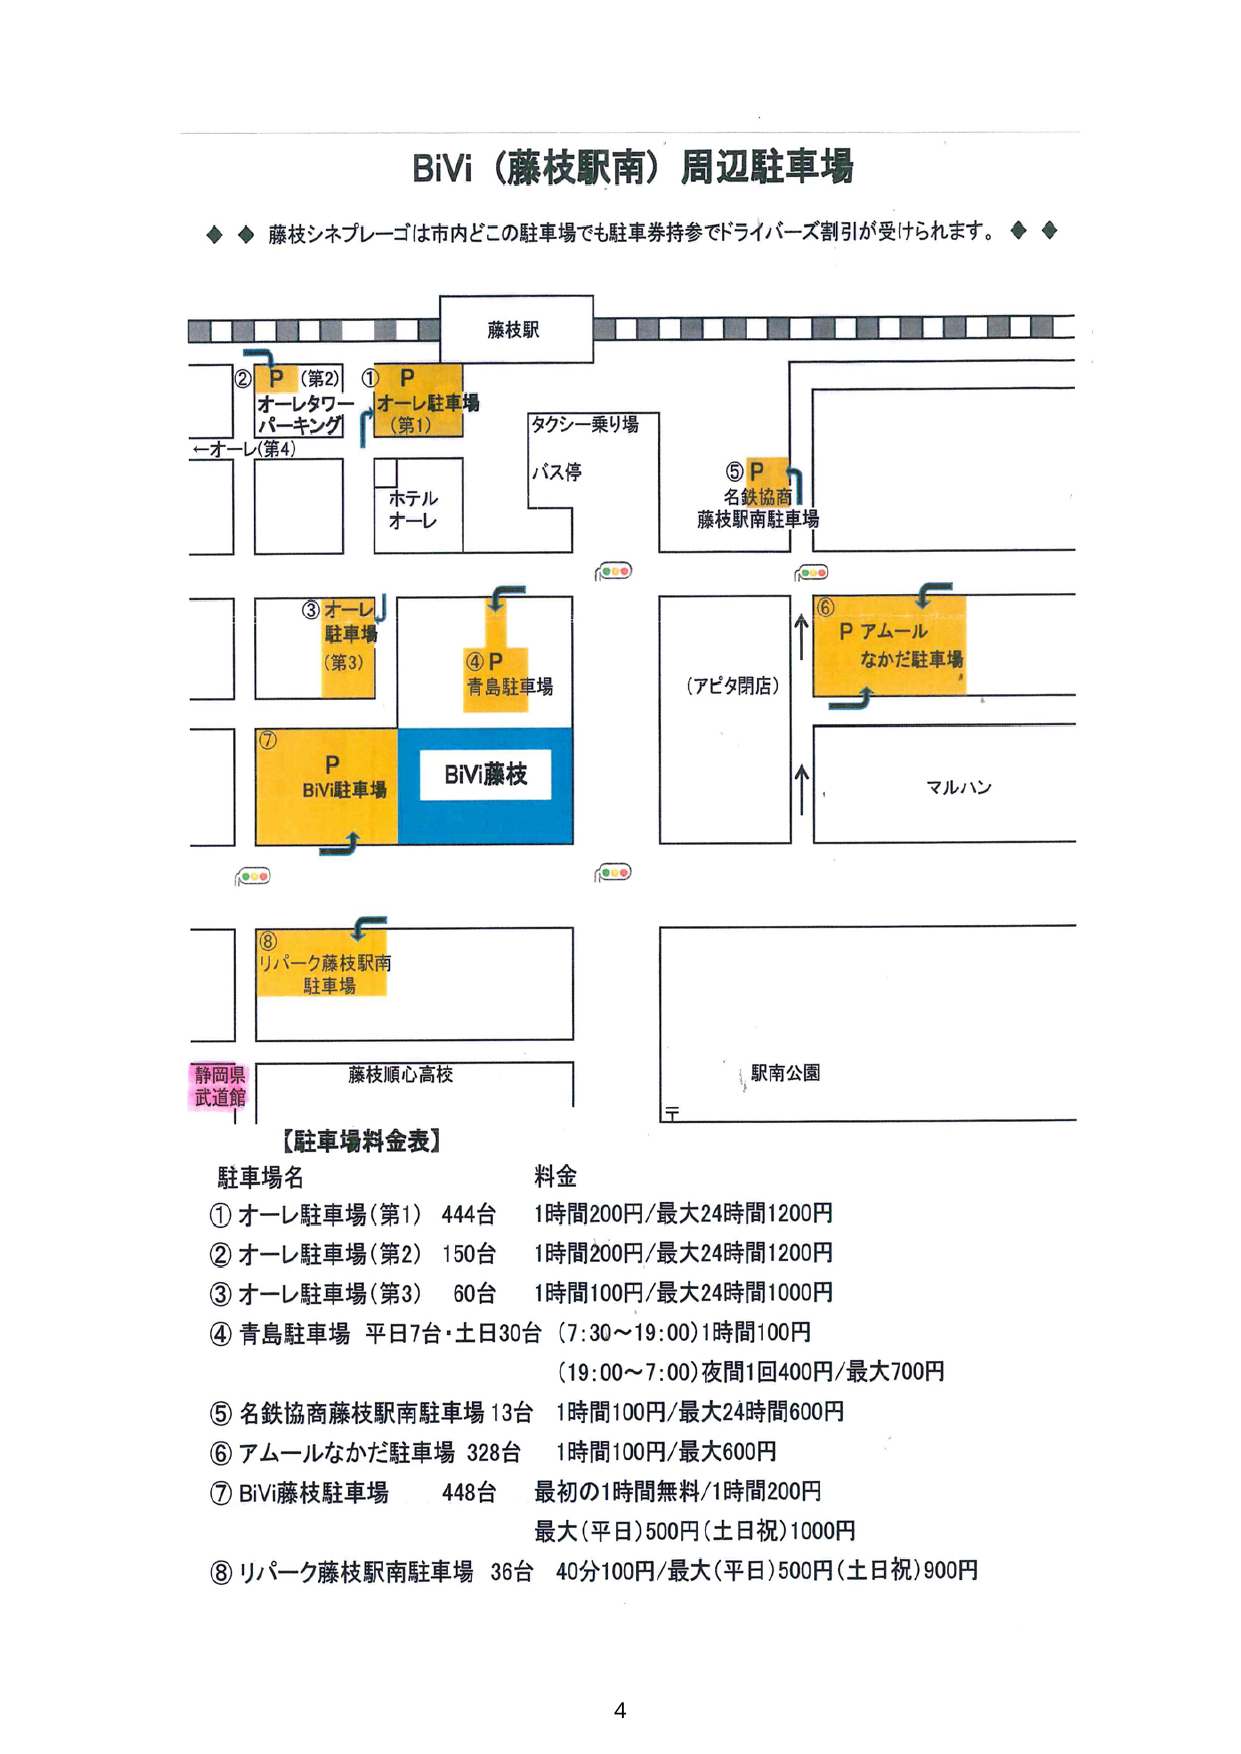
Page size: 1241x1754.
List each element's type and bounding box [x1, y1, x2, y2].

picture [157, 102, 1097, 1639]
